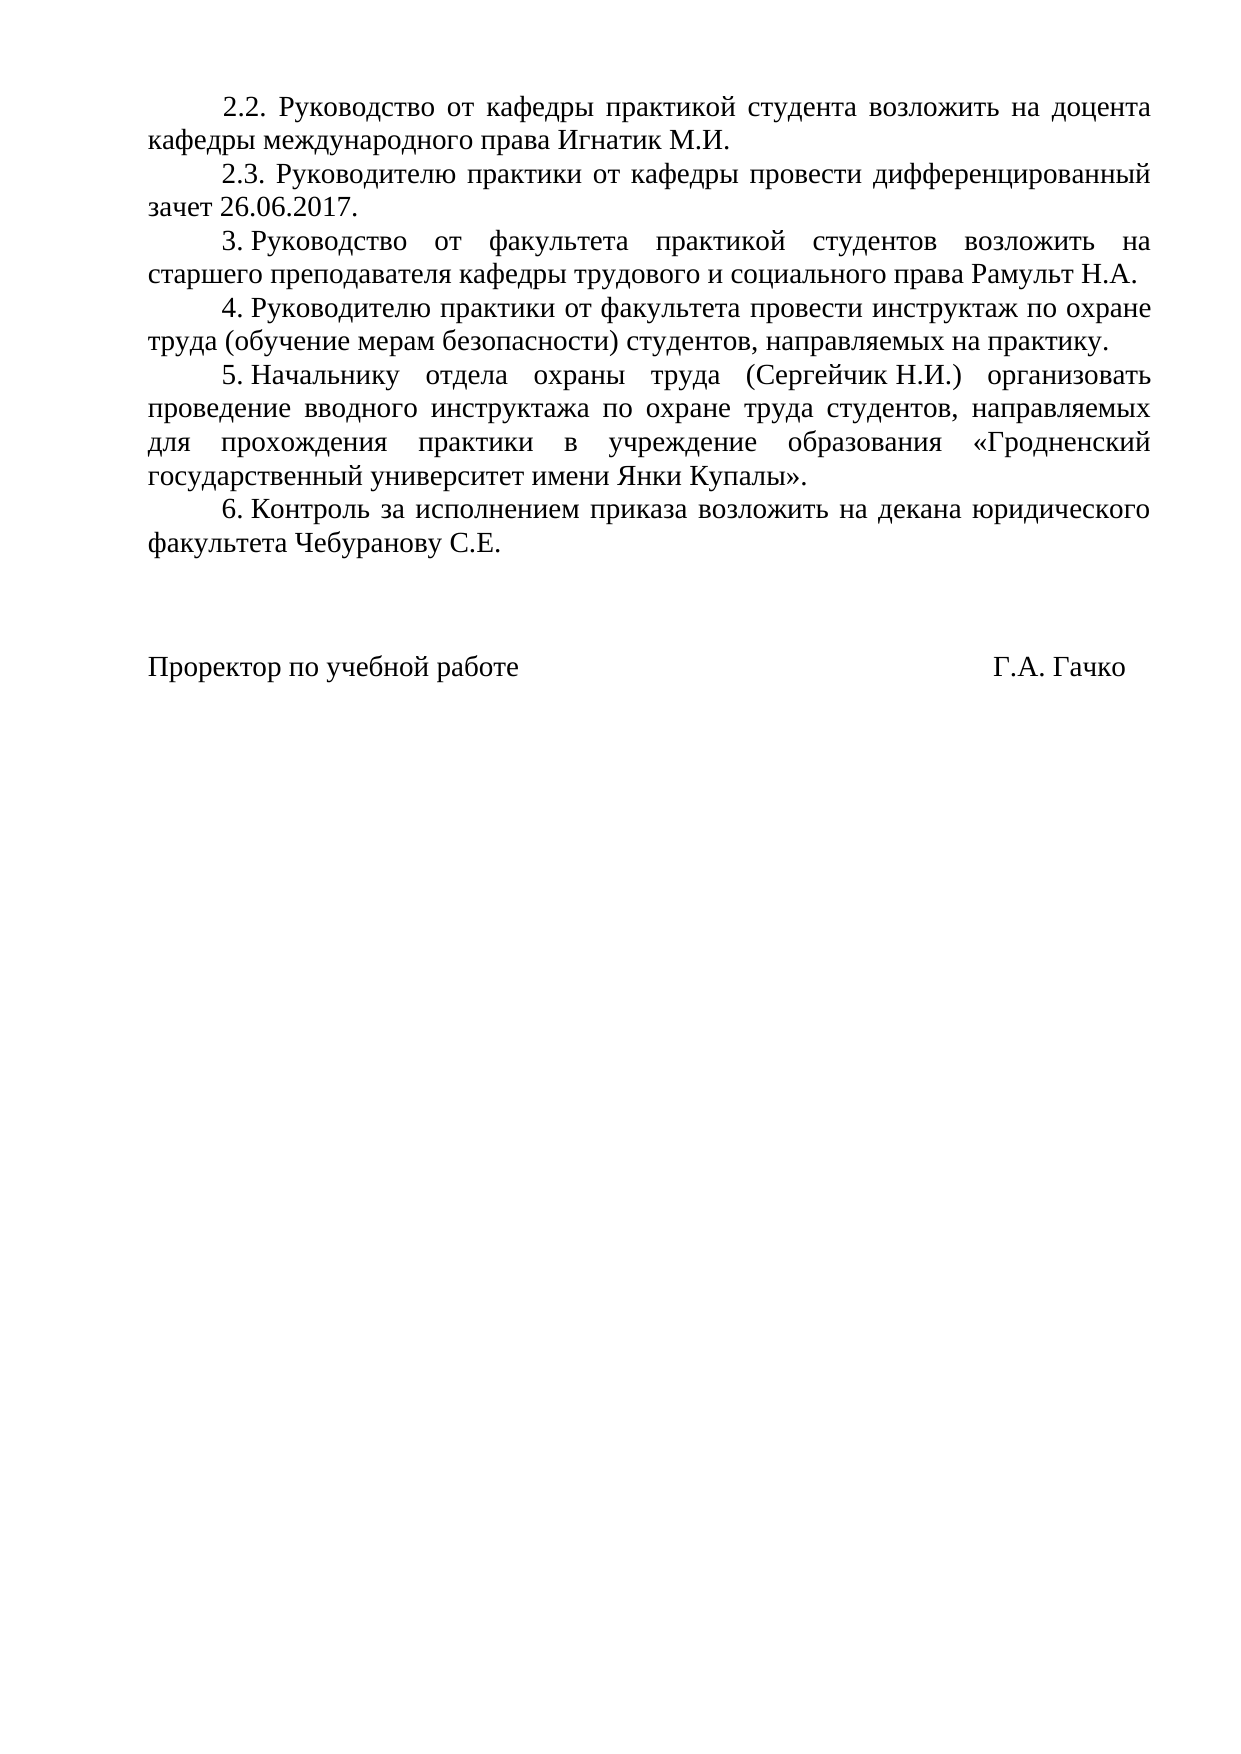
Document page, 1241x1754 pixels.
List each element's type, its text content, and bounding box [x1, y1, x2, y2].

text 6. Контроль за исполнением приказа возложить на декана юридического факультета Чебуранову С.Е. [148, 491, 1152, 558]
text 2.2. Руководство от кафедры практикой студента возложить на доцента кафедры международного права Игнатик М.И. [148, 89, 1152, 156]
text 5. Начальнику отдела охраны труда (Сергейчик Н.И.) организовать проведение вводного инструктажа по охране труда студентов, направляемых для прохождения практики в учреждение образования «Гродненский государственный университет имени Янки Купалы». [148, 357, 1152, 491]
text Проректор по учебной работе Г.А. Гачко [148, 649, 1152, 683]
text 4. Руководителю практики от факультета провести инструктаж по охране труда (обучение мерам безопасности) студентов, направляемых на практику. [148, 290, 1152, 357]
text 3. Руководство от факультета практикой студентов возложить на старшего преподавателя кафедры трудового и социального права Рамульт Н.А. [148, 223, 1152, 290]
text 2.3. Руководителю практики от кафедры провести дифференцированный зачет 26.06.2017. [148, 156, 1152, 223]
